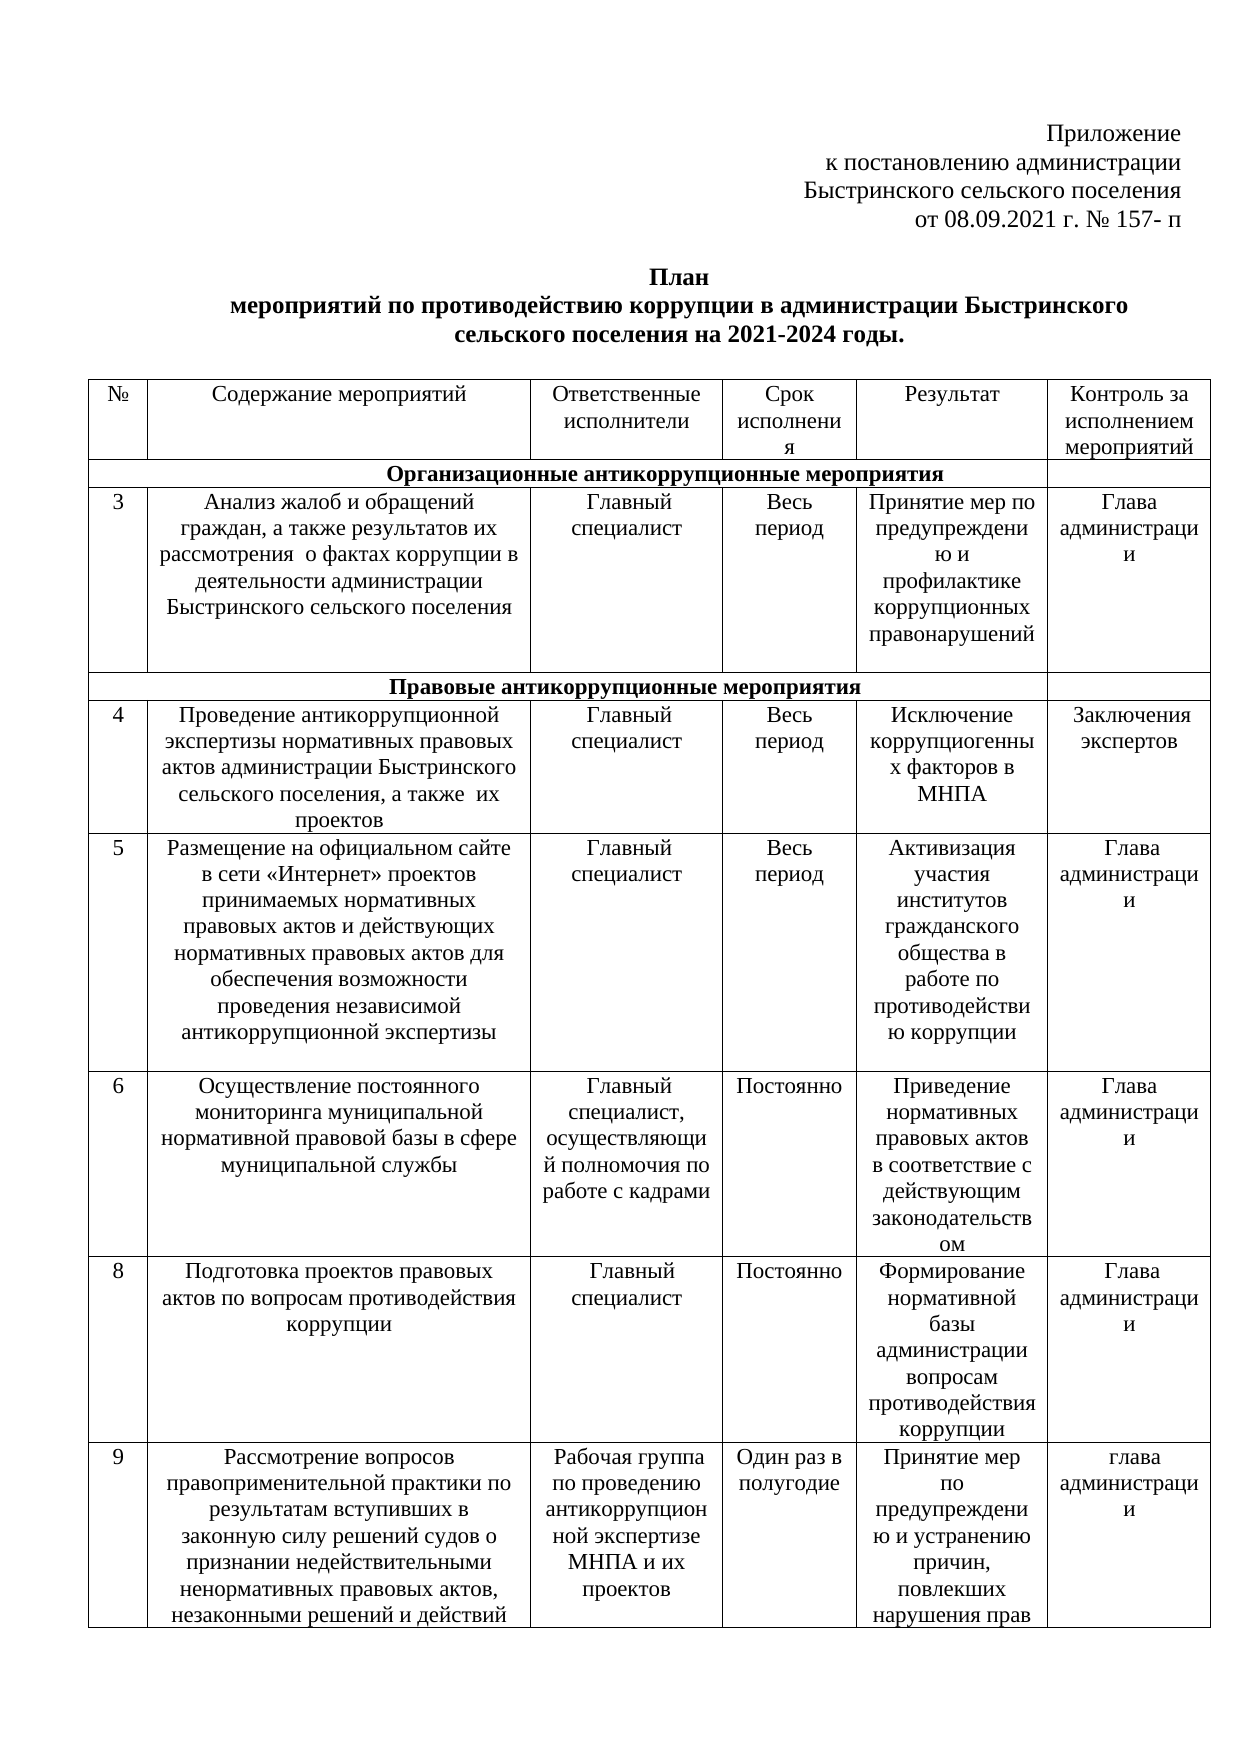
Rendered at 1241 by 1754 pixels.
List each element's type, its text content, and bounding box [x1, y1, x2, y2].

table_cell Постоянно [723, 1072, 856, 1256]
table_cell глава администрации [1048, 1443, 1210, 1627]
text от 08.09.2021 г. № 157- п [177, 204, 1181, 233]
table_cell Активизация участия институтов гражданского общества в работе по противодействию коррупции [857, 834, 1047, 1071]
text План [177, 262, 1181, 291]
table_cell 5 [89, 834, 147, 1071]
table_cell Приведение нормативных правовых актов в соответствие с действующим законодательством [857, 1072, 1047, 1256]
table_cell Весь период [723, 834, 856, 1071]
table_header Ответственные исполнители [531, 380, 722, 459]
table_header Срок исполнения [723, 380, 856, 459]
table_cell Главный специалист [531, 1257, 722, 1442]
text к постановлению администрации [177, 147, 1181, 176]
table_cell Главный специалист, осуществляющий полномочия по работе с кадрами [531, 1072, 722, 1256]
table_cell Размещение на официальном сайте в сети «Интернет» проектов принимаемых нормативных правовых актов и действующих нормативных правовых актов для обеспечения возможности проведения независимой антикоррупционной экспертизы [148, 834, 530, 1071]
table_cell Заключения экспертов [1048, 701, 1210, 832]
table_cell Правовые антикоррупционные мероприятия [89, 673, 1047, 700]
table_cell Весь период [723, 488, 856, 672]
table_cell Формирование нормативной базы администрации вопросам противодействия коррупции [857, 1257, 1047, 1442]
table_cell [723, 1443, 856, 1627]
table_cell 3 [89, 488, 147, 672]
table_cell [1048, 460, 1210, 487]
table_cell Постоянно [723, 1257, 856, 1442]
table_cell [1048, 673, 1210, 700]
table_cell Осуществление постоянного мониторинга муниципальной нормативной правовой базы в сфере муниципальной службы [148, 1072, 530, 1256]
text Приложение [177, 118, 1181, 147]
table_cell Организационные антикоррупционные мероприятия [89, 460, 1047, 487]
table_cell Весь период [723, 701, 856, 832]
table_cell 9 [89, 1443, 147, 1627]
table_header Результат [857, 380, 1047, 459]
table_header № [89, 380, 147, 459]
table_header Содержание мероприятий [148, 380, 530, 459]
table_cell Проведение антикоррупционной экспертизы нормативных правовых актов администрации Быстринского сельского поселения, а также их проектов [148, 701, 530, 832]
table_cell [531, 1443, 722, 1627]
table_cell Подготовка проектов правовых актов по вопросам противодействия коррупции [148, 1257, 530, 1442]
table_cell Глава администрации [1048, 488, 1210, 672]
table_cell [148, 1443, 530, 1627]
table_header Контроль за исполнением мероприятий [1048, 380, 1210, 459]
table_cell Главный специалист [531, 834, 722, 1071]
table_cell Главный специалист [531, 701, 722, 832]
table_cell Анализ жалоб и обращений граждан, а также результатов их рассмотрения о фактах коррупции в деятельности администрации Быстринского сельского поселения [148, 488, 530, 672]
text Быстринского сельского поселения [177, 176, 1181, 204]
table_cell Глава администрации [1048, 1257, 1210, 1442]
table_cell Принятие мер по предупреждению и профилактике коррупционных правонарушений [857, 488, 1047, 672]
table_cell Глава администрации [1048, 1072, 1210, 1256]
table_cell Исключение коррупциогенных факторов в МНПА [857, 701, 1047, 832]
text мероприятий по противодействию коррупции в администрации Быстринского сельского поселения на 2021-2024 годы. [177, 291, 1181, 348]
table_cell Главный специалист [531, 488, 722, 672]
table_cell Глава администрации [1048, 834, 1210, 1071]
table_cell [857, 1443, 1047, 1627]
table_cell 8 [89, 1257, 147, 1442]
table_cell 4 [89, 701, 147, 832]
table_cell 6 [89, 1072, 147, 1256]
